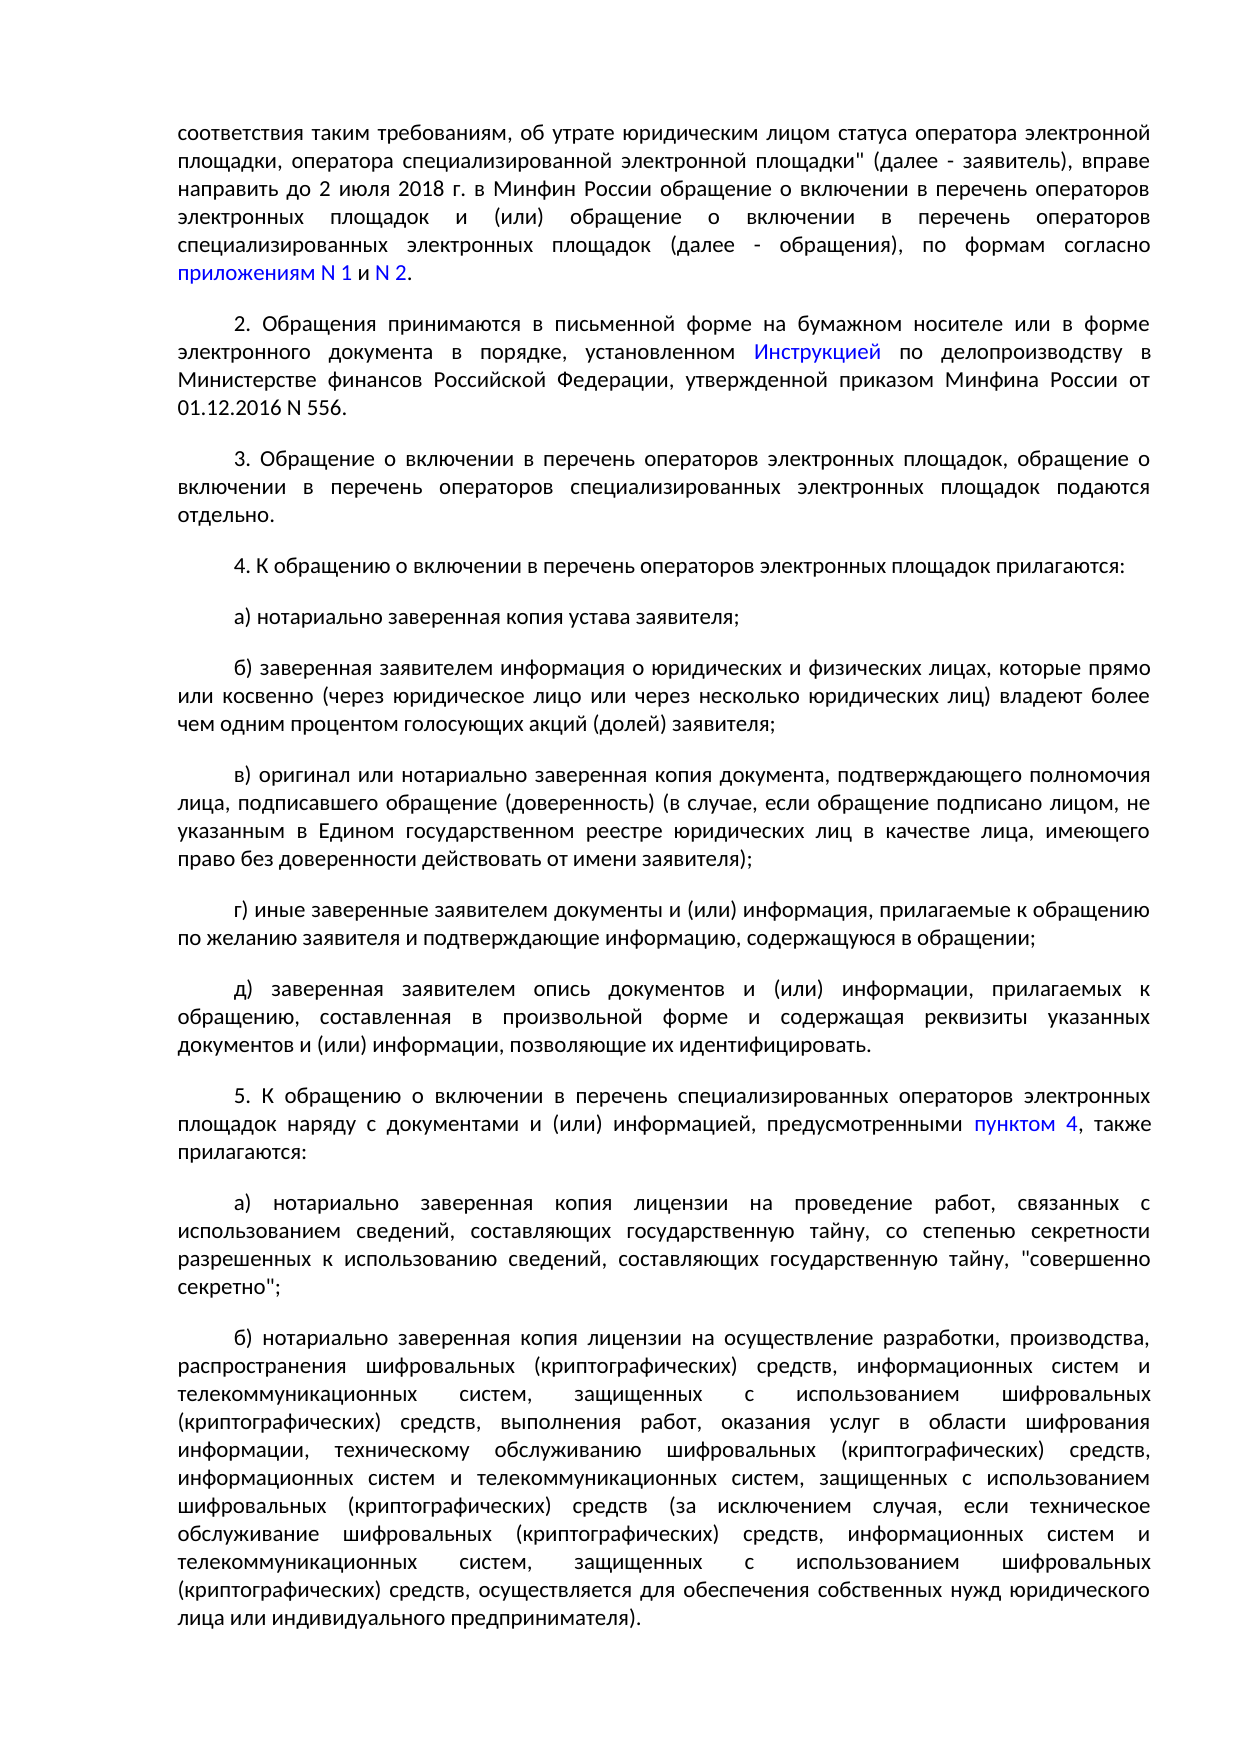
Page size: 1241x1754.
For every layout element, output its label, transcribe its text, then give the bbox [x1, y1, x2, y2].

text а) нотариально заверенная копия устава заявителя; [177, 602, 1152, 630]
text г) иные заверенные заявителем документы и (или) информация, прилагаемые к обращению по желанию заявителя и подтверждающие информацию, содержащуюся в обращении; [177, 895, 1152, 951]
text б) нотариально заверенная копия лицензии на осуществление разработки, производства, распространения шифровальных (криптографических) средств, информационных систем и телекоммуникационных систем, защищенных с использованием шифровальных (криптографических) средств, выполнения работ, оказания услуг в области шифрования информации, техническому обслуживанию шифровальных (криптографических) средств, информационных систем и телекоммуникационных систем, защищенных с использованием шифровальных (криптографических) средств (за исключением случая, если техническое обслуживание шифровальных (криптографических) средств, информационных систем и телекоммуникационных систем, защищенных с использованием шифровальных (криптографических) средств, осуществляется для обеспечения собственных нужд юридического лица или индивидуального предпринимателя). [177, 1323, 1152, 1631]
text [177, 118, 1152, 286]
text 5. К обращению о включении в перечень специализированных операторов электронных площадок наряду с документами и (или) информацией, предусмотренными пунктом 4, также прилагаются: [177, 1081, 1152, 1165]
text 4. К обращению о включении в перечень операторов электронных площадок прилагаются: [177, 551, 1152, 579]
text 3. Обращение о включении в перечень операторов электронных площадок, обращение о включении в перечень операторов специализированных электронных площадок подаются отдельно. [177, 444, 1152, 528]
text д) заверенная заявителем опись документов и (или) информации, прилагаемых к обращению, составленная в произвольной форме и содержащая реквизиты указанных документов и (или) информации, позволяющие их идентифицировать. [177, 974, 1152, 1058]
text б) заверенная заявителем информация о юридических и физических лицах, которые прямо или косвенно (через юридическое лицо или через несколько юридических лиц) владеют более чем одним процентом голосующих акций (долей) заявителя; [177, 653, 1152, 737]
text в) оригинал или нотариально заверенная копия документа, подтверждающего полномочия лица, подписавшего обращение (доверенность) (в случае, если обращение подписано лицом, не указанным в Едином государственном реестре юридических лиц в качестве лица, имеющего право без доверенности действовать от имени заявителя); [177, 760, 1152, 872]
text 2. Обращения принимаются в письменной форме на бумажном носителе или в форме электронного документа в порядке, установленном Инструкцией по делопроизводству в Министерстве финансов Российской Федерации, утвержденной приказом Минфина России от 01.12.2016 N 556. [177, 309, 1152, 421]
text а) нотариально заверенная копия лицензии на проведение работ, связанных с использованием сведений, составляющих государственную тайну, со степенью секретности разрешенных к использованию сведений, составляющих государственную тайну, "совершенно секретно"; [177, 1188, 1152, 1300]
